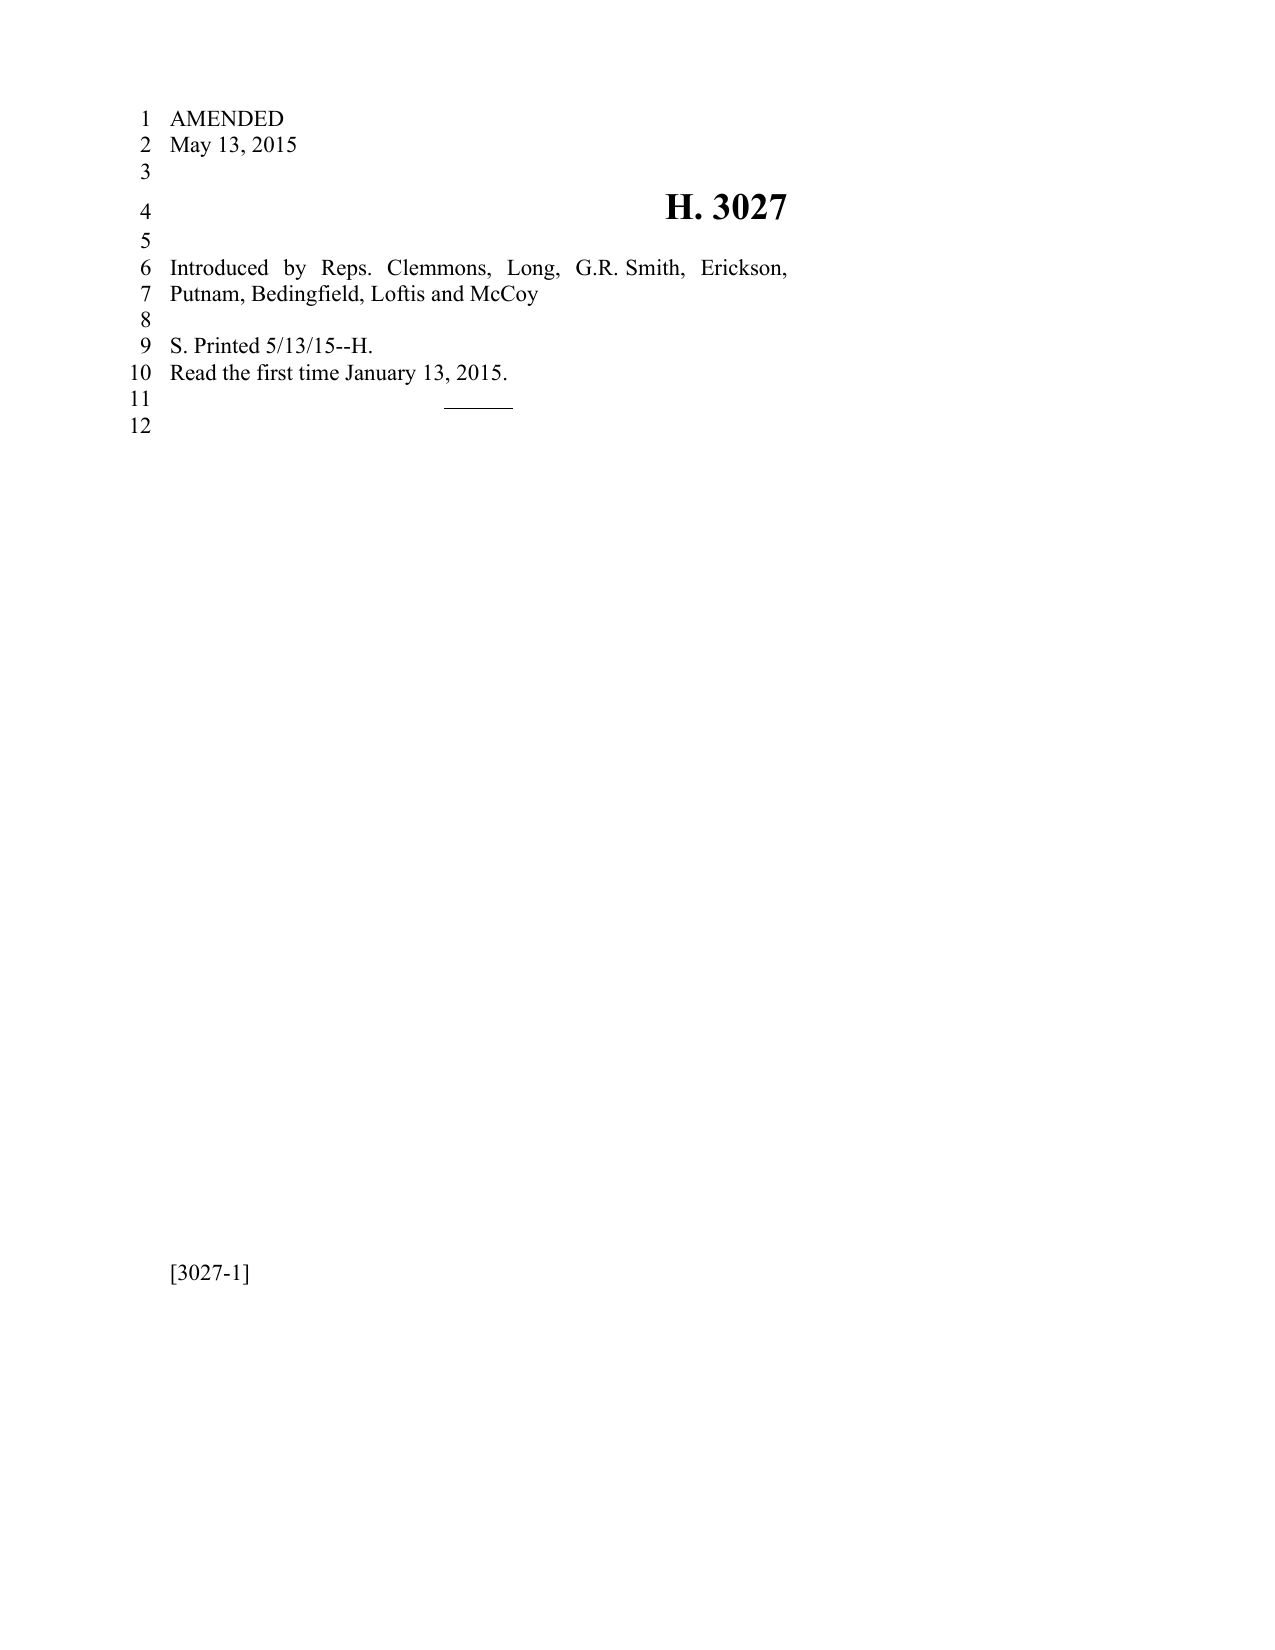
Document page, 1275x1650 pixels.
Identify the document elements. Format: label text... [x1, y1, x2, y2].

text Introduced by Reps. Clemmons, Long, G.R. Smith, Erickson, Putnam, Bedingfield, Loftis and McCoy [169, 253, 787, 306]
text Read the first time January 13, 2015. [169, 359, 787, 385]
text H. 3027 [169, 184, 787, 227]
text AMENDED [169, 105, 787, 131]
text S. Printed 5/13/15--H. [169, 333, 787, 359]
text May 13, 2015 [169, 131, 787, 158]
